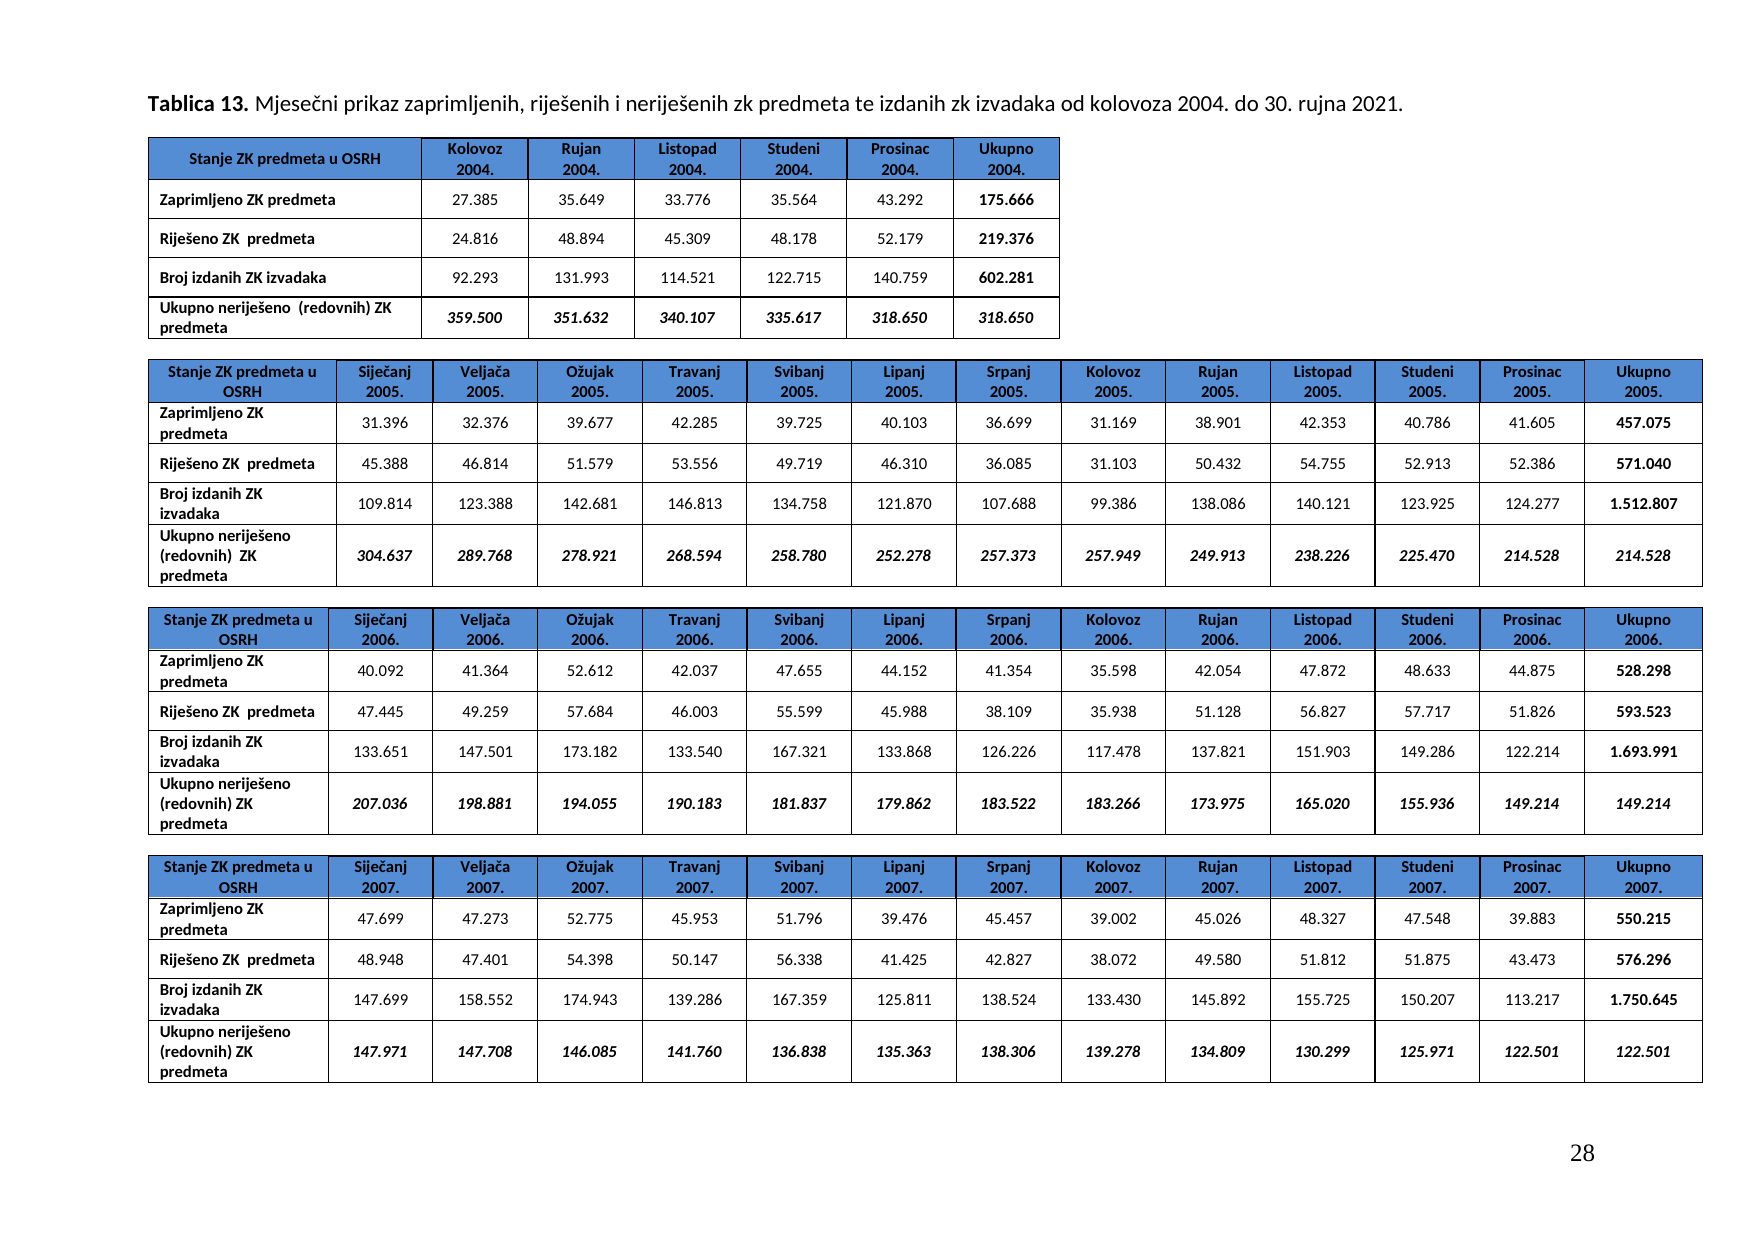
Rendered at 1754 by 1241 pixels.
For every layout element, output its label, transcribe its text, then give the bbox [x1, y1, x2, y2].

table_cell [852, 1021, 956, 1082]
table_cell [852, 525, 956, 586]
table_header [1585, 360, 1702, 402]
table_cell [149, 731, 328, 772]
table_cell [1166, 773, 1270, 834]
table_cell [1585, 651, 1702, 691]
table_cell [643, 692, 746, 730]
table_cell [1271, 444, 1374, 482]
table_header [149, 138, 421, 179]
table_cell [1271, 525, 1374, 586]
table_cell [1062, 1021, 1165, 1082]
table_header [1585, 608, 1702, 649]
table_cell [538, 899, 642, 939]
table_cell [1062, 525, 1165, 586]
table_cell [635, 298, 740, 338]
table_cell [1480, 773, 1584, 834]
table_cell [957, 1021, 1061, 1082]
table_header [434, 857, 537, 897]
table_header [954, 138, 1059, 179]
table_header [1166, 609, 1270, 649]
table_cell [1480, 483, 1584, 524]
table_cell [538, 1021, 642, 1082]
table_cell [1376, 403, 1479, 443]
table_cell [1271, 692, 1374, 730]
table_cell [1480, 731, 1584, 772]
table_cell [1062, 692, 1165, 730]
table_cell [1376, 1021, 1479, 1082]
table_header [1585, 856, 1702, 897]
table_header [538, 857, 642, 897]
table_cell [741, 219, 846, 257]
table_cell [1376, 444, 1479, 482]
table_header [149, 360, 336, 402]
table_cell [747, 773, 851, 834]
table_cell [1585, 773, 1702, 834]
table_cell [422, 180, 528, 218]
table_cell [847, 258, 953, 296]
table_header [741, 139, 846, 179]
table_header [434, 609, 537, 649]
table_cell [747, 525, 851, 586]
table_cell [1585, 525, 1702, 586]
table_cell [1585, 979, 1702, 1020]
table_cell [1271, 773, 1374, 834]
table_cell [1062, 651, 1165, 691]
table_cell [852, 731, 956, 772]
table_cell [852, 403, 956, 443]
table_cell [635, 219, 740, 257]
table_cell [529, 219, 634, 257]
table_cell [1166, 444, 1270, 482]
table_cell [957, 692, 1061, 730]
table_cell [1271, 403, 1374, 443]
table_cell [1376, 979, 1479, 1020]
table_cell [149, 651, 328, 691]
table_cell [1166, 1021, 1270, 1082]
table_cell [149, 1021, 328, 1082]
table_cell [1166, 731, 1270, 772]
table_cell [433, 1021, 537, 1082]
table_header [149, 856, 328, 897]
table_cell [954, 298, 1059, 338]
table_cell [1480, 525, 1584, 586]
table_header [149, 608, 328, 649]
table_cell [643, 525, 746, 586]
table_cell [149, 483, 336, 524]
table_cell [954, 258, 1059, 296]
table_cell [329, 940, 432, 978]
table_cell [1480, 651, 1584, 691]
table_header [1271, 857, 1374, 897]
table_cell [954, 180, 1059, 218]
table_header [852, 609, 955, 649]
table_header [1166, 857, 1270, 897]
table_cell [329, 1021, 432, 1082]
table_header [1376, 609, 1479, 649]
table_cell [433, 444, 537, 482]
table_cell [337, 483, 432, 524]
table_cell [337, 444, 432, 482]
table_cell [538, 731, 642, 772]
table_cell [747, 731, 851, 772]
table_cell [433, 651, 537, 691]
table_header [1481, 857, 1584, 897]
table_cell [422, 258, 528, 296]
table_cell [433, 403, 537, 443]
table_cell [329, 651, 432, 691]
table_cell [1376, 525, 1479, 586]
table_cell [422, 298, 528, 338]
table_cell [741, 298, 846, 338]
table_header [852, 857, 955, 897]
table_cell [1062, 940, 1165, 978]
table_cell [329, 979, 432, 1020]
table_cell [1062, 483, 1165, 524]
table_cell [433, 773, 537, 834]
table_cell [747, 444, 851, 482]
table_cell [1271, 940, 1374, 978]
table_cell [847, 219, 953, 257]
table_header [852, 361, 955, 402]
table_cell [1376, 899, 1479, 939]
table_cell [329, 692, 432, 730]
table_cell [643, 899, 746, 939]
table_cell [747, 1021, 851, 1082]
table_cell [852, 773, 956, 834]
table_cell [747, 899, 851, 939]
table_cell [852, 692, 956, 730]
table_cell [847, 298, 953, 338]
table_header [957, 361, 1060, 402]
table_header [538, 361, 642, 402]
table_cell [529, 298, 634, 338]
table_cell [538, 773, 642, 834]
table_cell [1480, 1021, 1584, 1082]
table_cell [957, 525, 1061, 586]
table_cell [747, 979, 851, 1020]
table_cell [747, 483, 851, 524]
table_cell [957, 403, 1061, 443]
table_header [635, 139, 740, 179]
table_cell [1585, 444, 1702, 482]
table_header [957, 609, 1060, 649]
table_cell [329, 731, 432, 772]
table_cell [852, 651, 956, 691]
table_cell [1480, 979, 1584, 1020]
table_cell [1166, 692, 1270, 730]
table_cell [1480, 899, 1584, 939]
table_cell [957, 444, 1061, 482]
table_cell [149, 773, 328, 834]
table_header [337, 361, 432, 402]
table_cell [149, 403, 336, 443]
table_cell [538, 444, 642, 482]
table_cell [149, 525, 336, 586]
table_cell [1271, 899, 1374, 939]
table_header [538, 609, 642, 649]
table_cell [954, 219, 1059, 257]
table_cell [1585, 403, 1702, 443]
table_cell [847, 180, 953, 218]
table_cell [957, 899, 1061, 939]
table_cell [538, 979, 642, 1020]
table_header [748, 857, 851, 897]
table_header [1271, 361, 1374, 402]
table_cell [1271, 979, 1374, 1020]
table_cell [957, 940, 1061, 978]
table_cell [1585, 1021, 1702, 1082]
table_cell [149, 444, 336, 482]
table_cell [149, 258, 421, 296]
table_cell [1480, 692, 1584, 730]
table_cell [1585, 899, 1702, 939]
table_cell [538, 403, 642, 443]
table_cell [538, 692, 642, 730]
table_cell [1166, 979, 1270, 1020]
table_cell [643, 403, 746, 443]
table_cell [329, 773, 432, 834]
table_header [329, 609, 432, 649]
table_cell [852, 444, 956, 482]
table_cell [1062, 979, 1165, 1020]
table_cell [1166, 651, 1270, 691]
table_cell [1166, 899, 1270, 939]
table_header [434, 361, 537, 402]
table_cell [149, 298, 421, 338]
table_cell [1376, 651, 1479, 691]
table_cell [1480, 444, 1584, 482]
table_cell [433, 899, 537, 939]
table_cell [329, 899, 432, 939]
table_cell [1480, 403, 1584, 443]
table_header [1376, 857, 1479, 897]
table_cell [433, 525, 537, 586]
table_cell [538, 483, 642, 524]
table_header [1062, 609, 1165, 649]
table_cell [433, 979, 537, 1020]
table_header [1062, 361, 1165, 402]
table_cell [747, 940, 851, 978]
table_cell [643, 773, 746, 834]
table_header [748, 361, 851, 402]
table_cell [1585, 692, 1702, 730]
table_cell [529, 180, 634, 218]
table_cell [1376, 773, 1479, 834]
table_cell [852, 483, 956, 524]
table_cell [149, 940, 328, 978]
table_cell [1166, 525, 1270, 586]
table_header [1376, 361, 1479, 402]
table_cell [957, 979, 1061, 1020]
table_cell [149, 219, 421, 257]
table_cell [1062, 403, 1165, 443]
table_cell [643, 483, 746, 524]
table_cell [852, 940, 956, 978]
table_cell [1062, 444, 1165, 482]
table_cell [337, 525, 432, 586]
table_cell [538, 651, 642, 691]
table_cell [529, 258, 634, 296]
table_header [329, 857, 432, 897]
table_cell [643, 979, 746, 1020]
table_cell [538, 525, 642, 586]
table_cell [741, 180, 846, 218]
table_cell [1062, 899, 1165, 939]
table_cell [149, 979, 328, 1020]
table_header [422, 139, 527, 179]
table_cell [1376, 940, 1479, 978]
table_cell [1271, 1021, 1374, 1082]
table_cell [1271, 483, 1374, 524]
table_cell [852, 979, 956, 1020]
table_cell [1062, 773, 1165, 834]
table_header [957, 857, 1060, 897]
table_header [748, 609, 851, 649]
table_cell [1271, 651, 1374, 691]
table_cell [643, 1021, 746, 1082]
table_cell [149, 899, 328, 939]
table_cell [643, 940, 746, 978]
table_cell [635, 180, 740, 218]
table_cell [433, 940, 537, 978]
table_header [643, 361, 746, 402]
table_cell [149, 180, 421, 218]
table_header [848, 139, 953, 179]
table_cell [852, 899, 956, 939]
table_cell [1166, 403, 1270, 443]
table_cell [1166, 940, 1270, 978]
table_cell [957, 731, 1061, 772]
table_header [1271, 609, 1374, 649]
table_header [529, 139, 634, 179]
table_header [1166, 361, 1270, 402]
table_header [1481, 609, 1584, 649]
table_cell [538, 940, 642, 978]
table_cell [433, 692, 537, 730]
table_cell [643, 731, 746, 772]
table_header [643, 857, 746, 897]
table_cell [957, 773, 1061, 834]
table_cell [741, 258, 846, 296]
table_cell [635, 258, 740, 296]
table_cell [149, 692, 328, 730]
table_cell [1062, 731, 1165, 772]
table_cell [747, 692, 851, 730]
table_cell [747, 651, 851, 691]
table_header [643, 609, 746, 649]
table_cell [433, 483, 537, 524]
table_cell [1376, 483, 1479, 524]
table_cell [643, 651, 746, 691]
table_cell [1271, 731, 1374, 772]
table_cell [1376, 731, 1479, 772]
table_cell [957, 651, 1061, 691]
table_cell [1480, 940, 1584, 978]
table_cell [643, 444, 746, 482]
text Tablica 13. Mjesečni prikaz zaprimljenih, riješenih i neriješenih zk predmeta te izdanih zk izvadaka od kolovoza 2004. do 30. rujna 2021. [148, 89, 1595, 117]
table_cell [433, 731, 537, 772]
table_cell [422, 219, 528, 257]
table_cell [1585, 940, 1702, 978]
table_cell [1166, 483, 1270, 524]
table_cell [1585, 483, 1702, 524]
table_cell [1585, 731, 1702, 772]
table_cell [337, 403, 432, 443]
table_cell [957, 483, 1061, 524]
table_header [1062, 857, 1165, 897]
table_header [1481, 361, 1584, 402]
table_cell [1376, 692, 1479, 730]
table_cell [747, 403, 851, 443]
